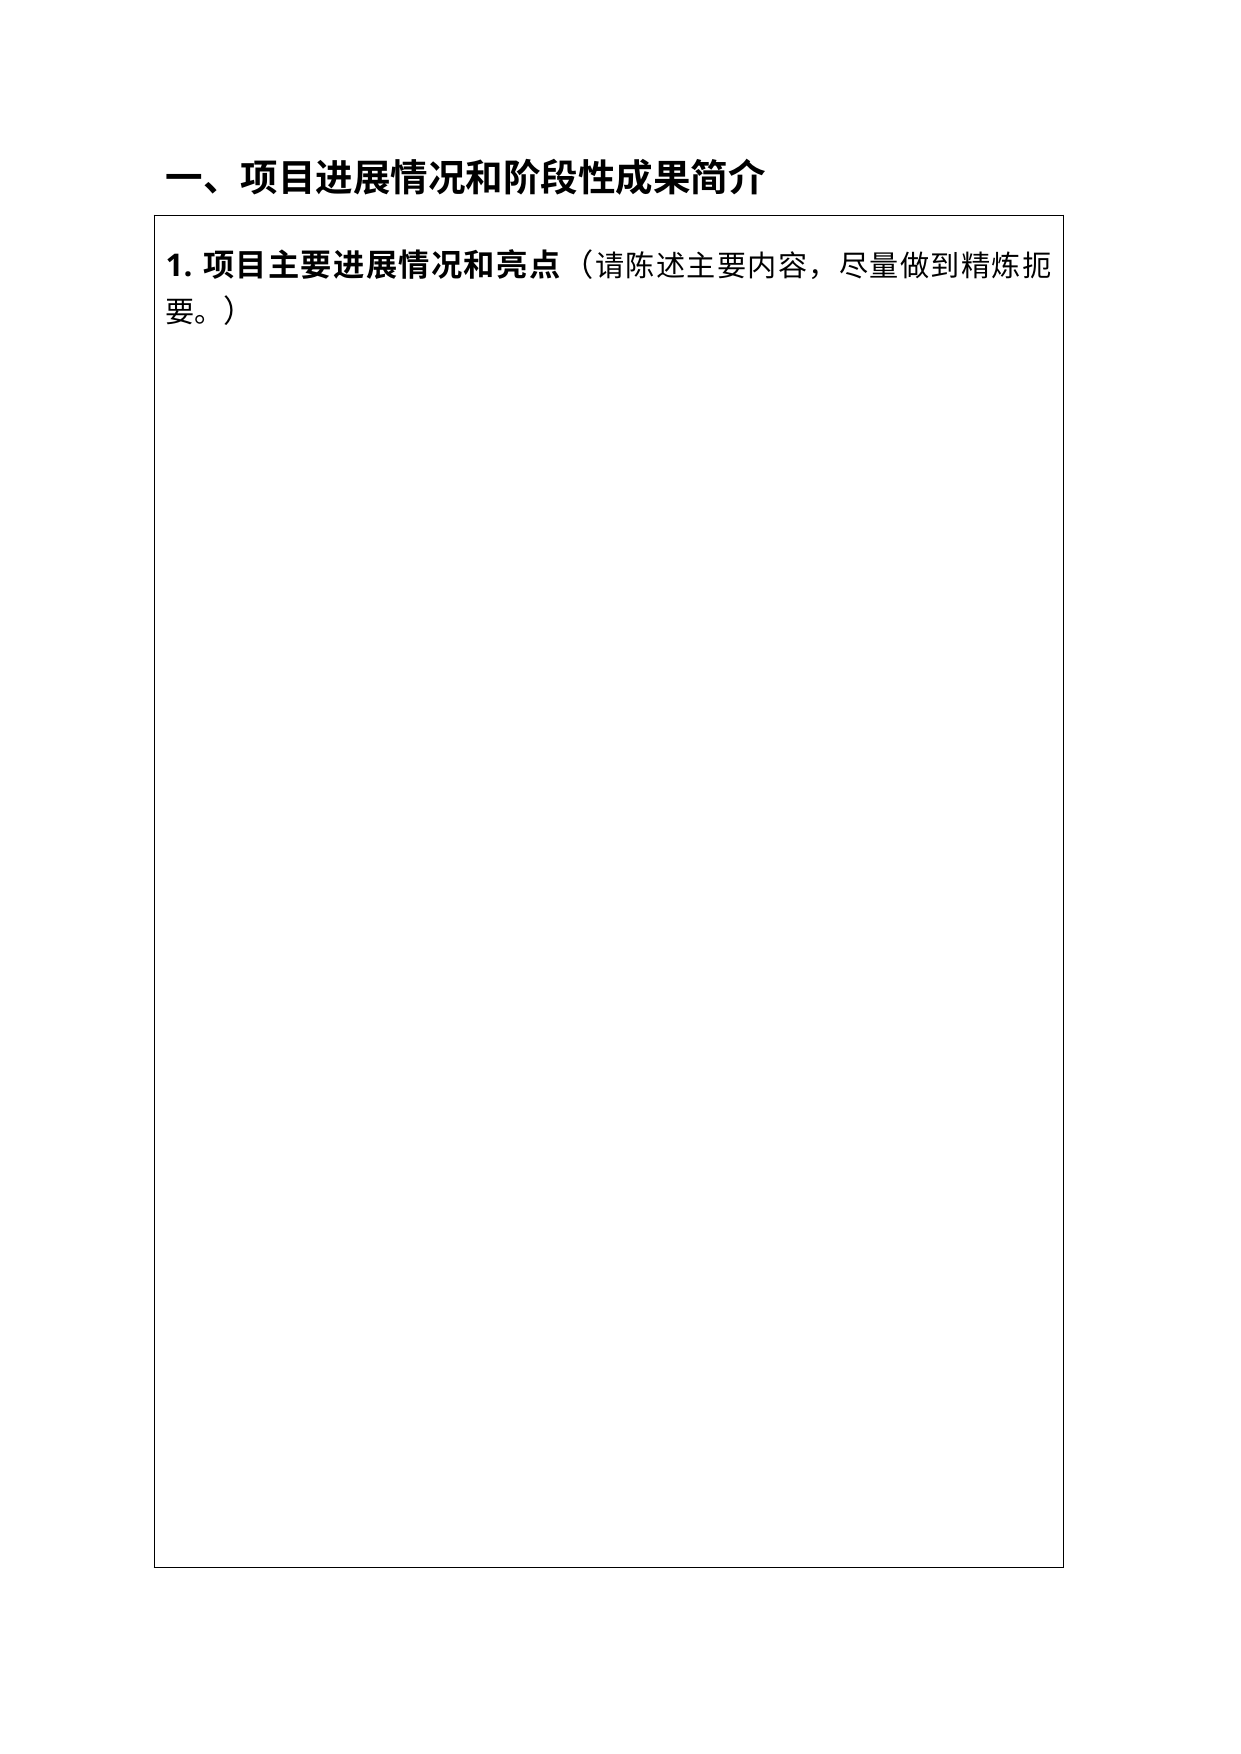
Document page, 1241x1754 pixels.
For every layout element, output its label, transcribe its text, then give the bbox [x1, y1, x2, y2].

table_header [155, 216, 1063, 1567]
text 一、项目进展情况和阶段性成果简介 [165, 148, 1075, 202]
